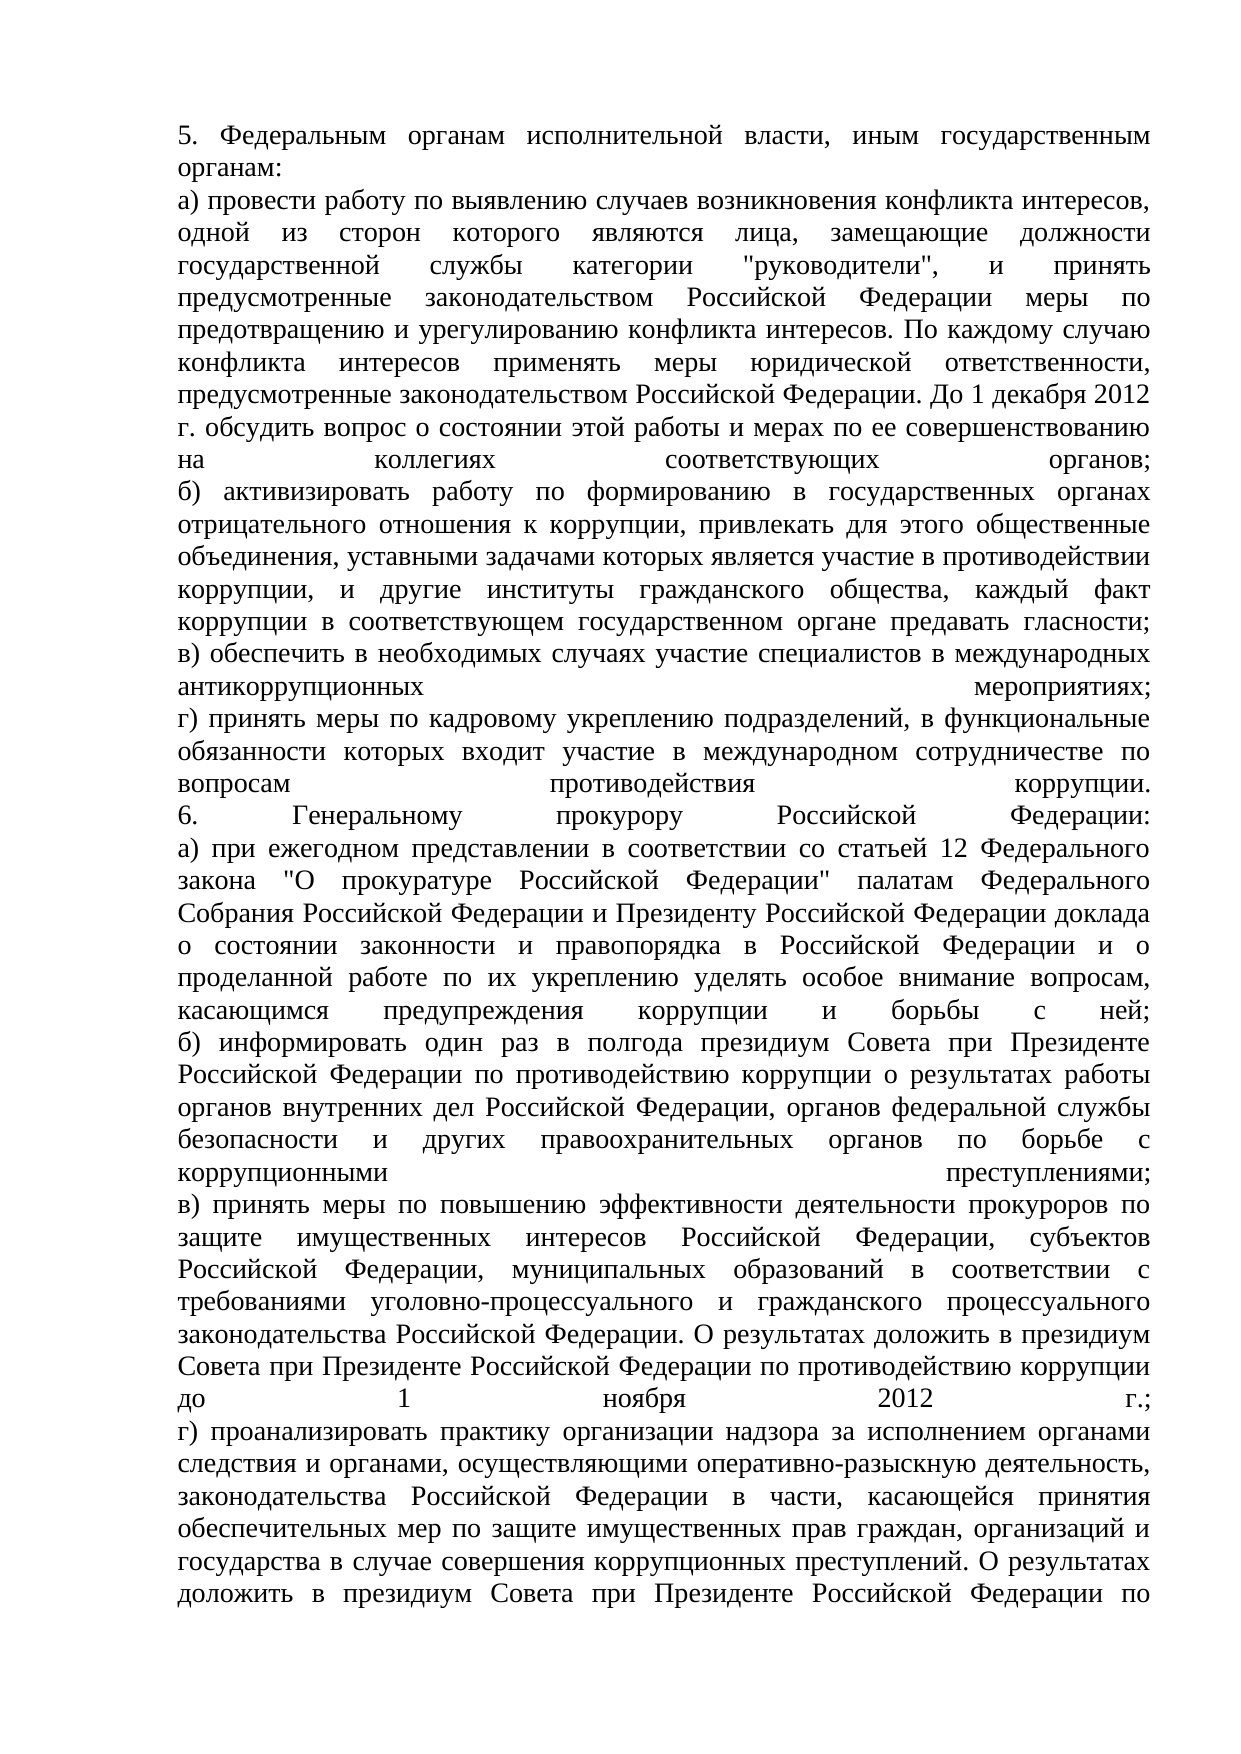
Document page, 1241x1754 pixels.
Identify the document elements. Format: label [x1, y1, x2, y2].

text [177, 118, 1152, 1608]
